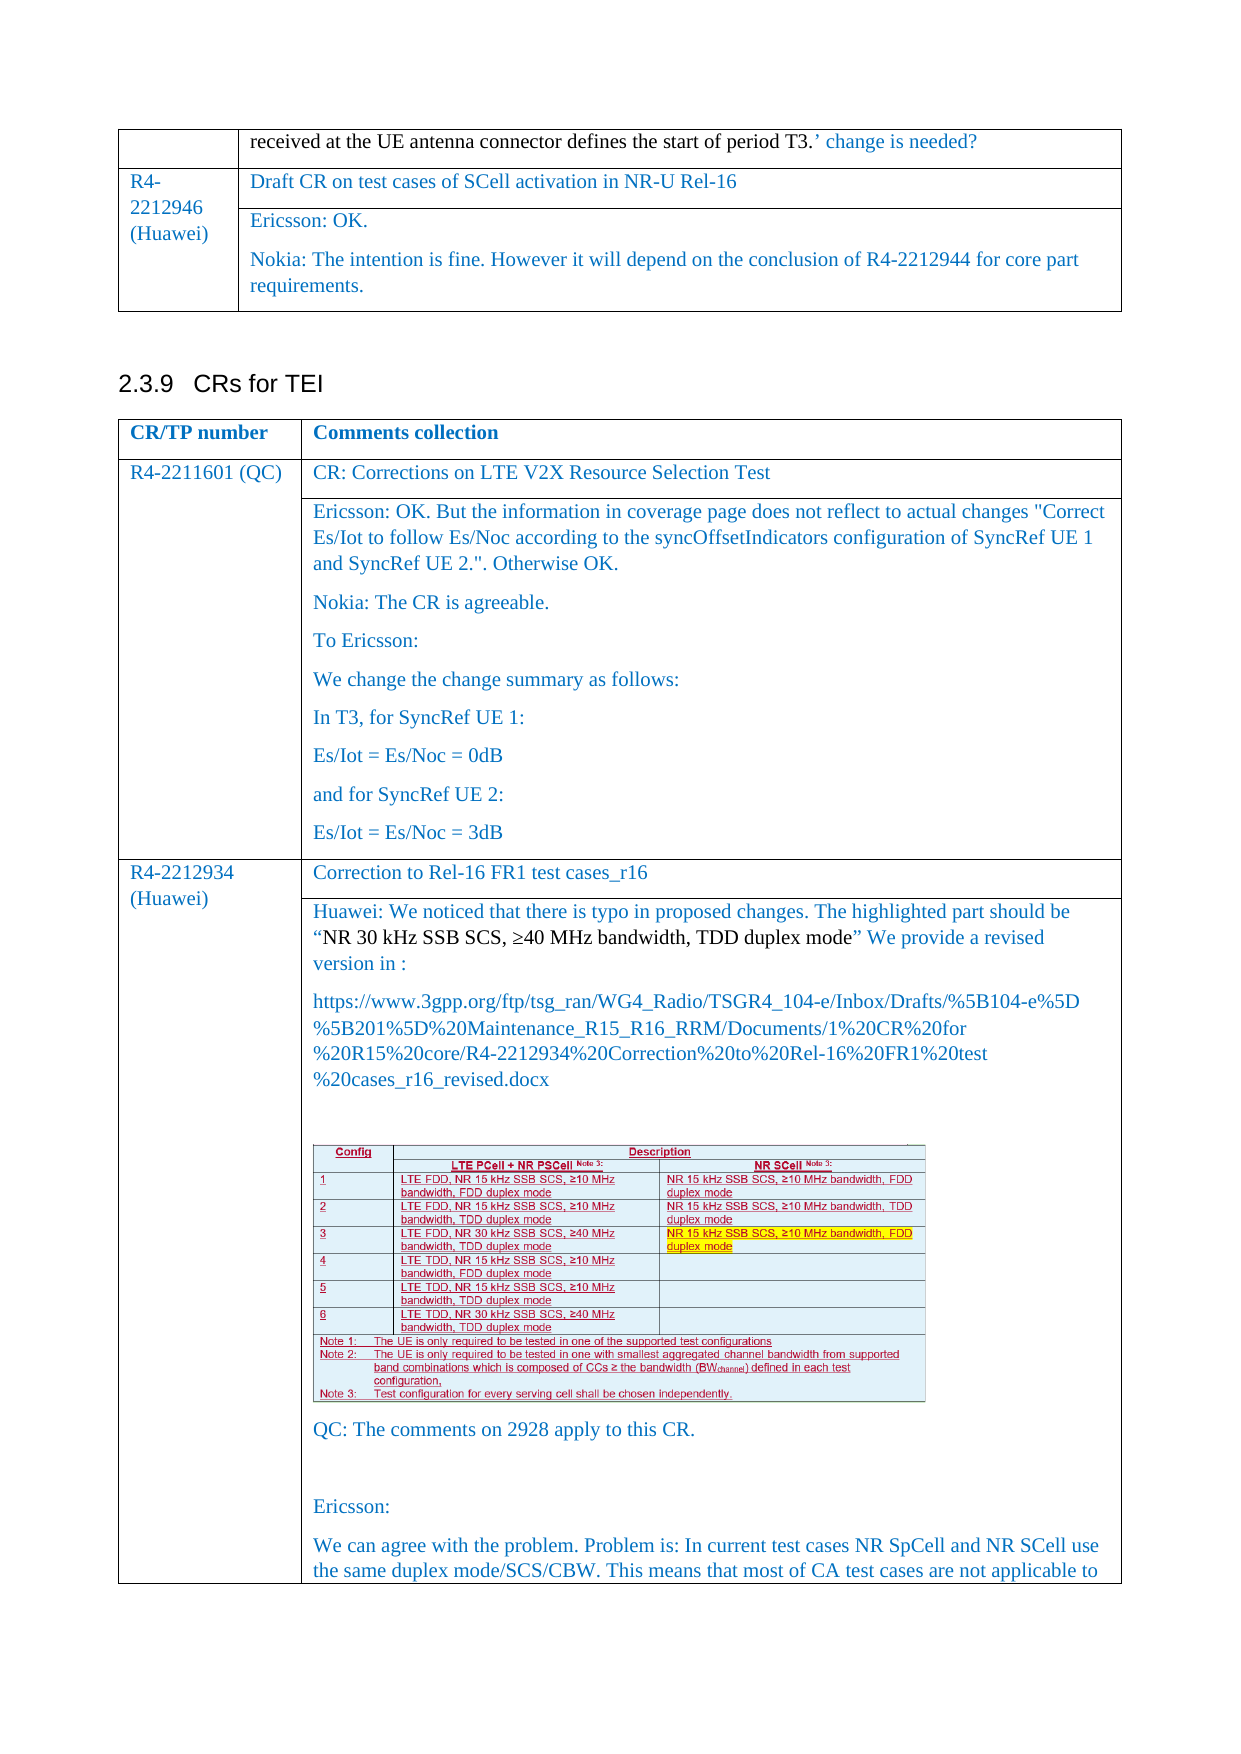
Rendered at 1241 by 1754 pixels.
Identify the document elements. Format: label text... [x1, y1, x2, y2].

table_cell CR: Corrections on LTE V2X Resource Selection Test [302, 460, 1121, 498]
subtitle CRs for TEI [118, 369, 1122, 398]
picture [312, 1144, 926, 1403]
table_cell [302, 899, 1121, 1582]
table_cell R4-2212934 (Huawei) [119, 860, 301, 1582]
table_header CR/TP number [119, 420, 301, 459]
table_cell Ericsson: OK. Nokia: The intention is fine. However it will depend on the conclusion of R4-2212944 for core part requirements. [239, 209, 1121, 311]
table_cell Ericsson: OK. But the information in coverage page does not reflect to actual changes "Correct Es/Iot to follow Es/Noc according to the syncOffsetIndicators configuration of SyncRef UE 1 and SyncRef UE 2.". Otherwise OK. Nokia: The CR is agreeable. To Ericsson: We change the change summary as follows: In T3, for SyncRef UE 1: Es/Iot = Es/Noc = 0dB and for SyncRef UE 2: Es/Iot = Es/Noc = 3dB [302, 499, 1121, 859]
table_cell Draft CR on test cases of SCell activation in NR-U Rel-16 [239, 169, 1121, 207]
table_header Comments collection [302, 420, 1121, 459]
table_cell R4-2212946 (Huawei) [119, 169, 238, 311]
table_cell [239, 130, 1121, 168]
table_cell Correction to Rel-16 FR1 test cases_r16 [302, 860, 1121, 898]
table_cell R4-2211601 (QC) [119, 460, 301, 859]
